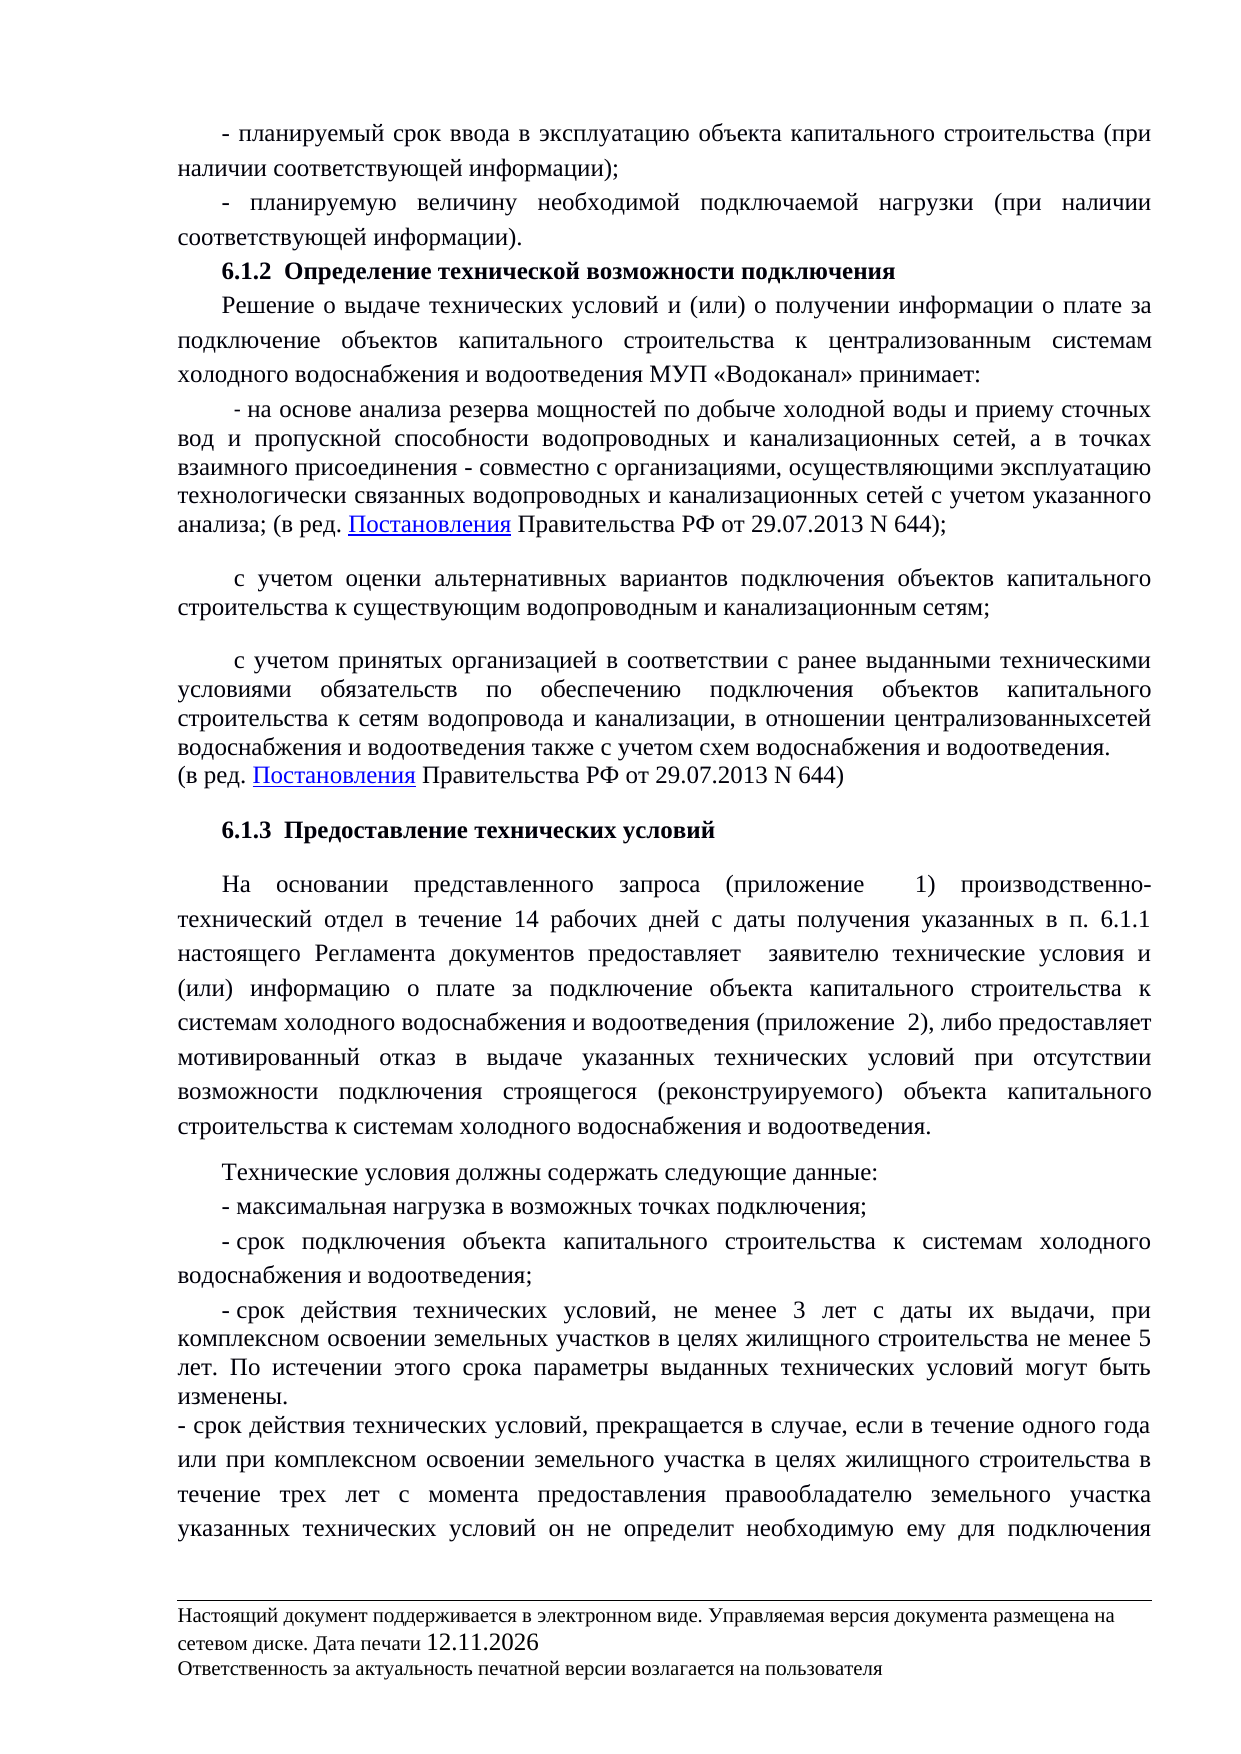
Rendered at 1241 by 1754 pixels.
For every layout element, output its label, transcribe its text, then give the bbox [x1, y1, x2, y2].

list максимальная нагрузка в возможных точках подключения; [177, 1191, 1152, 1220]
text с учетом принятых организацией в соответствии с ранее выданными техническими условиями обязательств по обеспечению подключения объектов капитального строительства к сетям водопровода и канализации, в отношении централизованныхсетей водоснабжения и водоотведения также с учетом схем водоснабжения и водоотведения. [177, 646, 1152, 761]
text Технические условия должны содержать следующие данные: [177, 1157, 1152, 1186]
text 6.1.3 Предоставление технических условий [177, 816, 1152, 844]
text Решение о выдаче технических условий и (или) о получении информации о плате за подключение объектов капитального строительства к централизованным системам холодного водоснабжения и водоотведения МУП «Водоканал» принимает: [177, 291, 1152, 388]
text с учетом оценки альтернативных вариантов подключения объектов капитального строительства к существующим водопроводным и канализационным сетям; [177, 563, 1152, 621]
list срок подключения объекта капитального строительства к системам холодного водоснабжения и водоотведения; [177, 1226, 1152, 1289]
list 6.1.2 Определение технической возможности подключения [177, 256, 1152, 285]
text - на основе анализа резерва мощностей по добыче холодной воды и приему сточных вод и пропускной способности водопроводных и канализационных сетей, а в точках взаимного присоединения - совместно с организациями, осуществляющими эксплуатацию технологически связанных водопроводных и канализационных сетей с учетом указанного анализа; (в ред. Постановления Правительства РФ от 29.07.2013 N 644); [177, 394, 1152, 538]
text На основании представленного запроса (приложение 1) производственно-технический отдел в течение 14 рабочих дней с даты получения указанных в п. 6.1.1 настоящего Регламента документов предоставляет заявителю технические условия и (или) информацию о плате за подключение объекта капитального строительства к системам холодного водоснабжения и водоотведения (приложение 2), либо предоставляет мотивированный отказ в выдаче указанных технических условий при отсутствии возможности подключения строящегося (реконструируемого) объекта капитального строительства к системам холодного водоснабжения и водоотведения. [177, 869, 1152, 1139]
text - планируемый срок ввода в эксплуатацию объекта капитального строительства (при наличии соответствующей информации); [177, 118, 1152, 181]
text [177, 1410, 1152, 1542]
list срок действия технических условий, не менее 3 лет с даты их выдачи, при комплексном освоении земельных участков в целях жилищного строительства не менее 5 лет. По истечении этого срока параметры выданных технических условий могут быть изменены. [177, 1295, 1152, 1410]
text - планируемую величину необходимой подключаемой нагрузки (при наличии соответствующей информации). [177, 187, 1152, 250]
text (в ред. Постановления Правительства РФ от 29.07.2013 N 644) [177, 761, 1152, 789]
